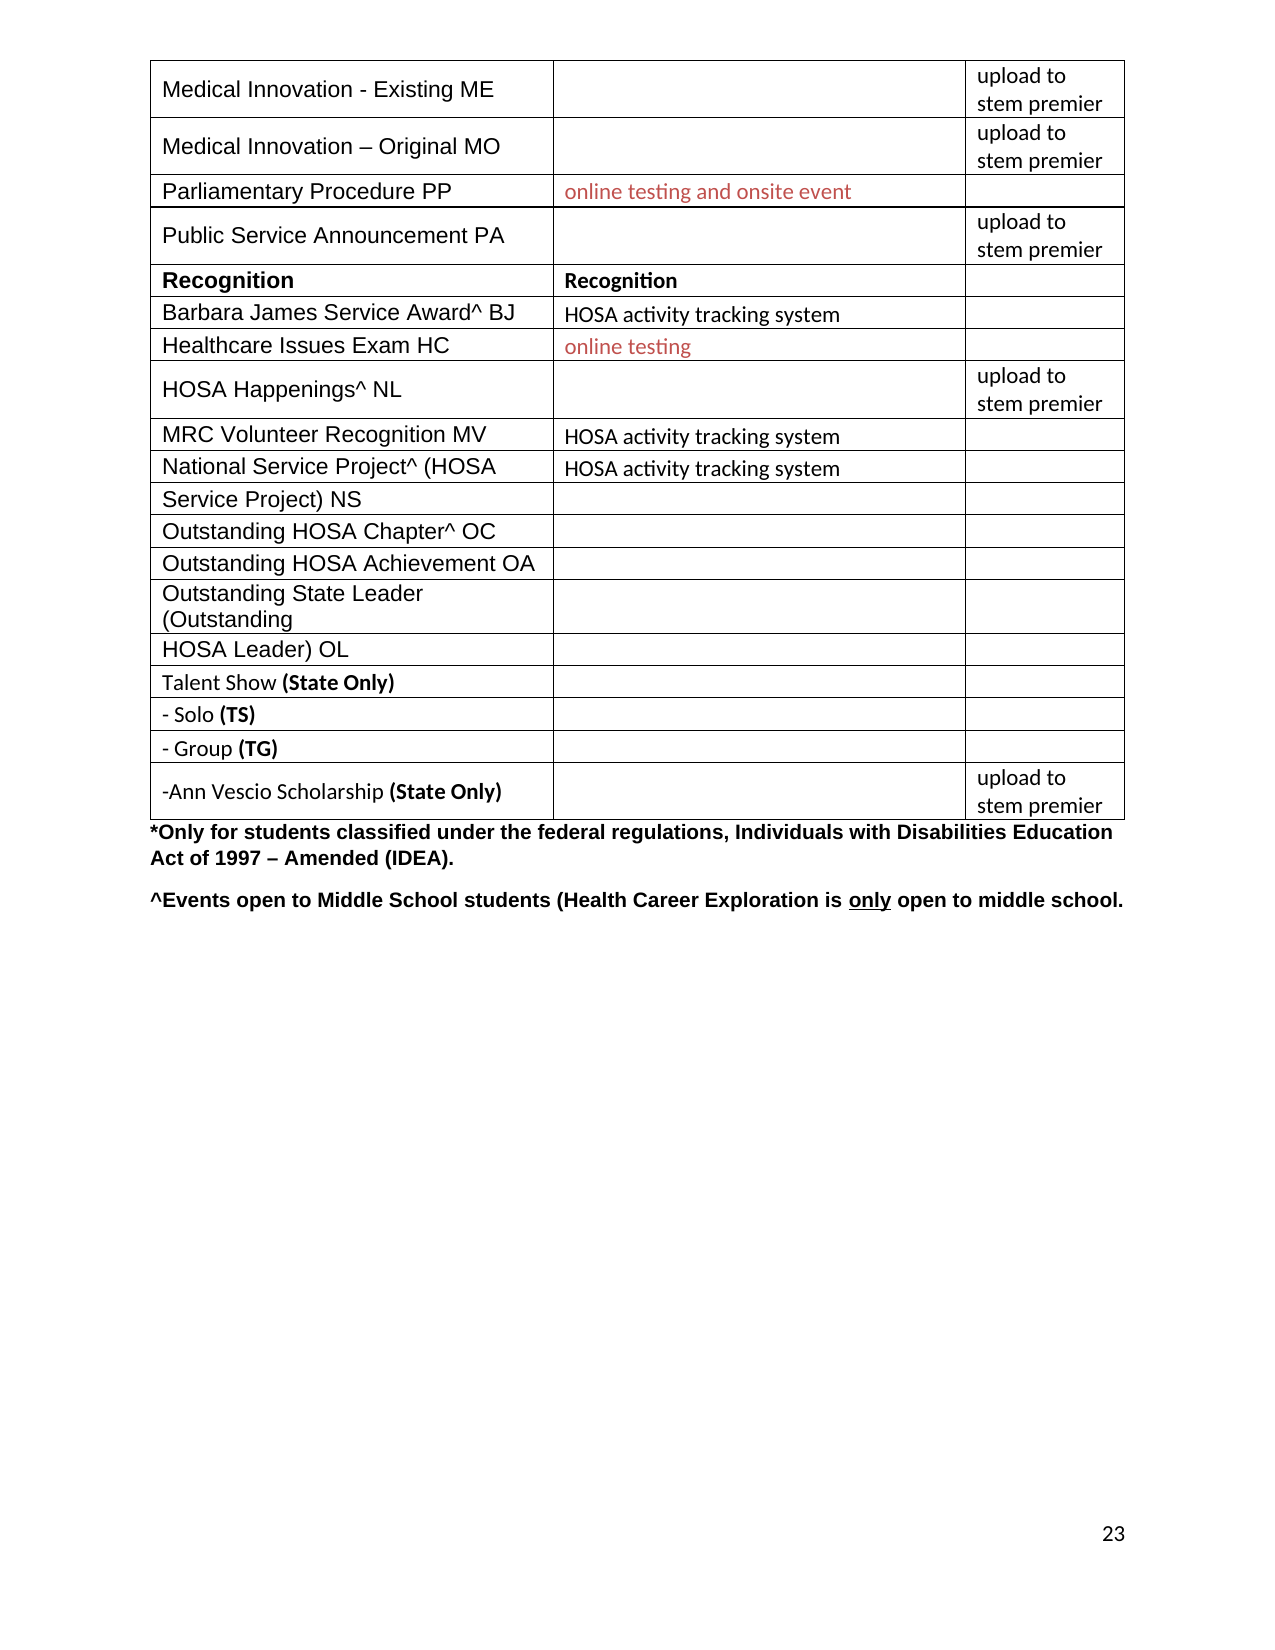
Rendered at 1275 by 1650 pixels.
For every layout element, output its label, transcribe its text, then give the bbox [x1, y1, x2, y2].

table_cell [554, 763, 965, 819]
table_cell [966, 451, 1124, 482]
table_cell Medical Innovation - Existing ME [151, 61, 553, 117]
table_cell [966, 634, 1124, 665]
table_cell upload to stem premier [966, 763, 1124, 819]
table_cell [554, 208, 965, 263]
table_cell Public Service Announcement PA [151, 208, 553, 263]
table_cell Healthcare Issues Exam HC [151, 329, 553, 360]
table_cell [554, 118, 965, 174]
table_cell Barbara James Service Award^ BJ [151, 297, 553, 328]
table_cell [554, 548, 965, 579]
table_cell MRC Volunteer Recognition MV [151, 419, 553, 450]
table_cell [554, 580, 965, 633]
table_cell [554, 361, 965, 417]
table_cell Medical Innovation – Original MO [151, 118, 553, 174]
table_cell [966, 731, 1124, 762]
table_cell [554, 515, 965, 547]
table_cell [966, 265, 1124, 296]
text ^Events open to Middle School students (Health Career Exploration is only open to middle school. [150, 888, 1125, 912]
table_cell [554, 483, 965, 514]
table_cell upload to stem premier [966, 61, 1124, 117]
table_cell HOSA activity tracking system [554, 419, 965, 450]
table_cell Recognition [554, 265, 965, 296]
table_cell online testing [554, 329, 965, 360]
table_cell upload to stem premier [966, 118, 1124, 174]
table_cell upload to stem premier [966, 208, 1124, 263]
table_cell - Group (TG) [151, 731, 553, 762]
text *Only for students classified under the federal regulations, Individuals with Disabilities Education Act of 1997 – Amended (IDEA). [150, 820, 1125, 870]
table_cell National Service Project^ (HOSA [151, 451, 553, 482]
table_cell Service Project) NS [151, 483, 553, 514]
table_cell online testing and onsite event [554, 175, 965, 206]
table_cell [554, 634, 965, 665]
table_cell -Ann Vescio Scholarship (State Only) [151, 763, 553, 819]
table_cell [554, 698, 965, 729]
table_cell [966, 483, 1124, 514]
table_cell - Solo (TS) [151, 698, 553, 729]
table_cell HOSA Leader) OL [151, 634, 553, 665]
table_cell Parliamentary Procedure PP [151, 175, 553, 206]
table_cell [966, 698, 1124, 729]
table_cell [554, 731, 965, 762]
table_cell HOSA activity tracking system [554, 451, 965, 482]
table_cell [966, 580, 1124, 633]
table_cell Outstanding HOSA Chapter^ OC [151, 515, 553, 547]
table_cell [966, 329, 1124, 360]
table_cell [966, 515, 1124, 547]
table_cell HOSA Happenings^ NL [151, 361, 553, 417]
table_cell [554, 61, 965, 117]
table_cell [966, 548, 1124, 579]
table_cell [554, 666, 965, 697]
table_cell [966, 666, 1124, 697]
table_cell Outstanding HOSA Achievement OA [151, 548, 553, 579]
table_cell Outstanding State Leader (Outstanding [151, 580, 553, 633]
table_cell upload to stem premier [966, 361, 1124, 417]
table_cell HOSA activity tracking system [554, 297, 965, 328]
table_cell [966, 175, 1124, 206]
table_cell [966, 419, 1124, 450]
table_cell Talent Show (State Only) [151, 666, 553, 697]
table_cell Recognition [151, 265, 553, 296]
table_cell [966, 297, 1124, 328]
